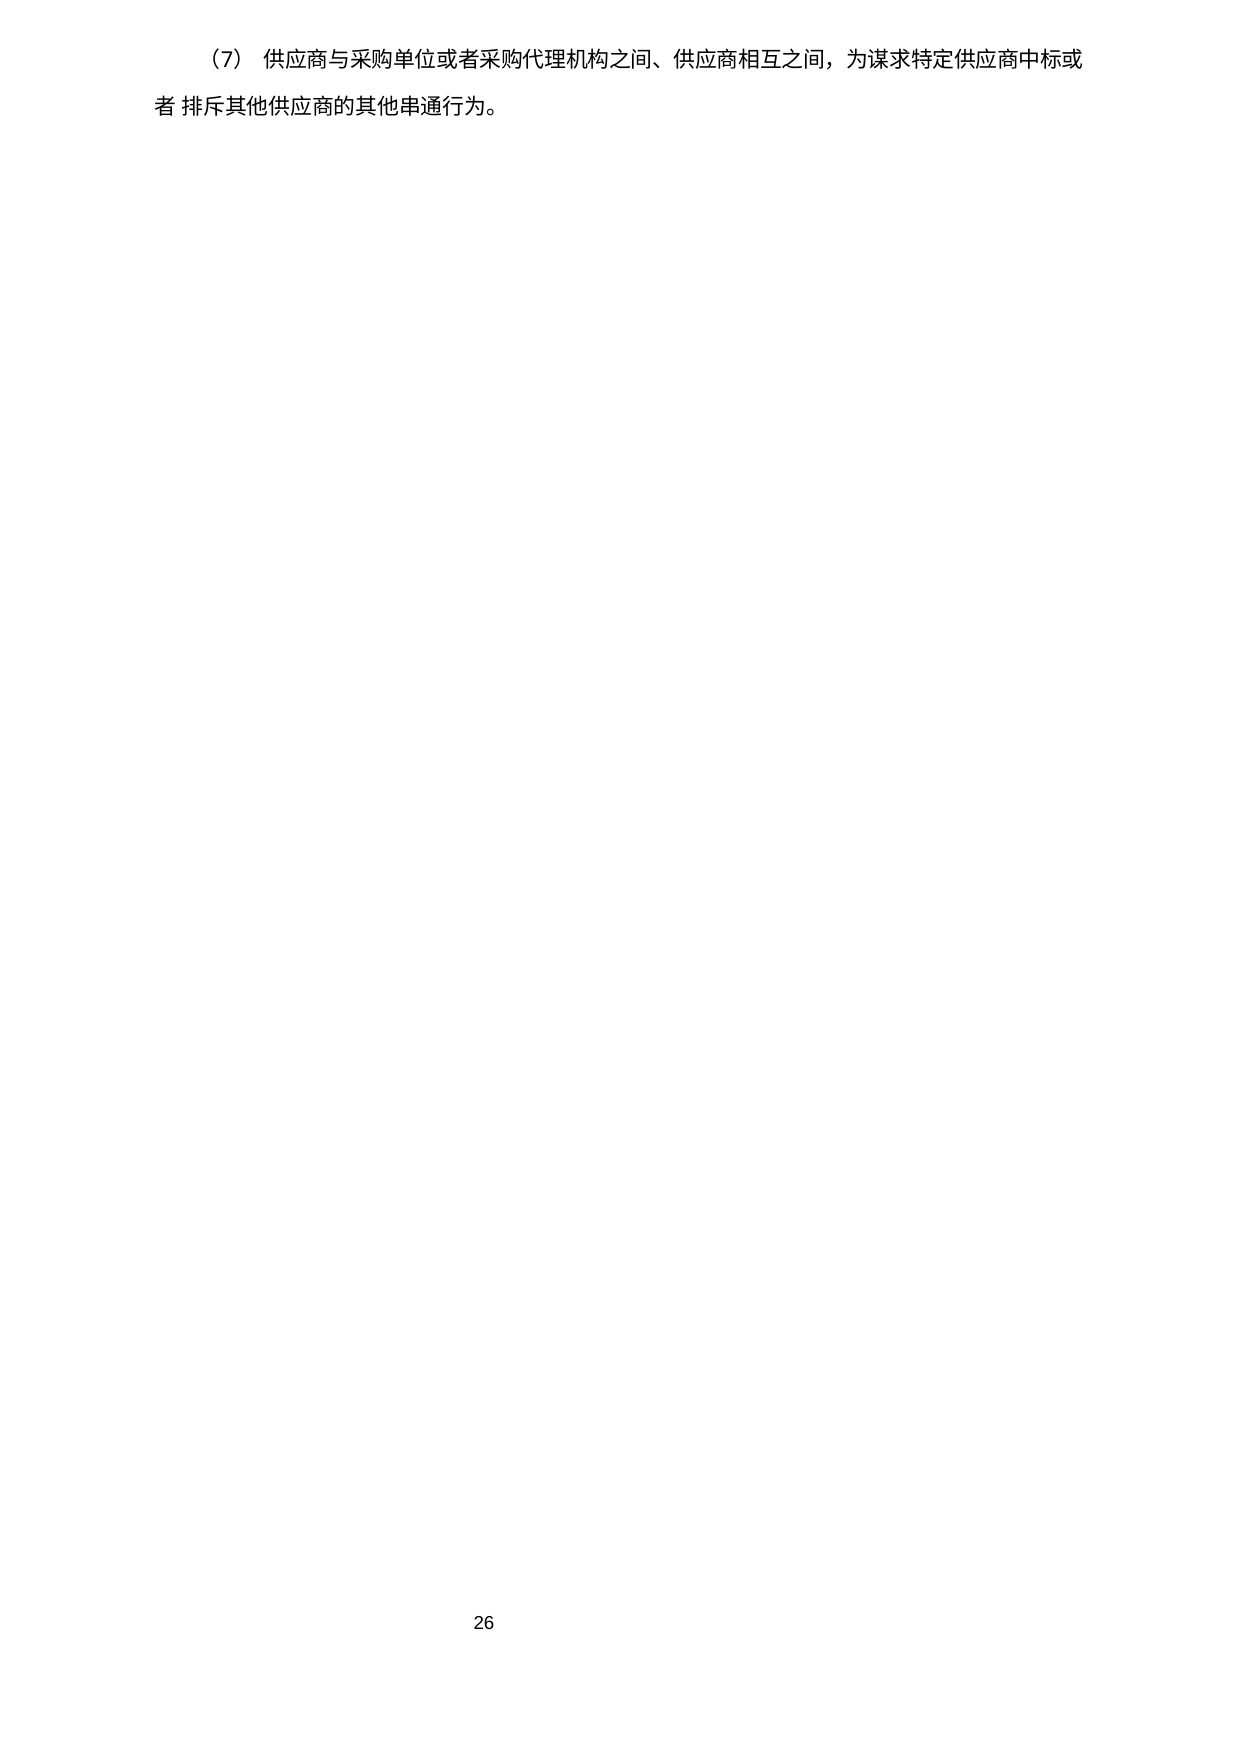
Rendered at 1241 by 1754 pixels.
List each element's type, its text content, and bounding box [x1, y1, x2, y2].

text （7） 供应商与采购单位或者采购代理机构之间、供应商相互之间，为谋求特定供应商中标或者 排斥其他供应商的其他串通行为。 [154, 42, 1087, 121]
